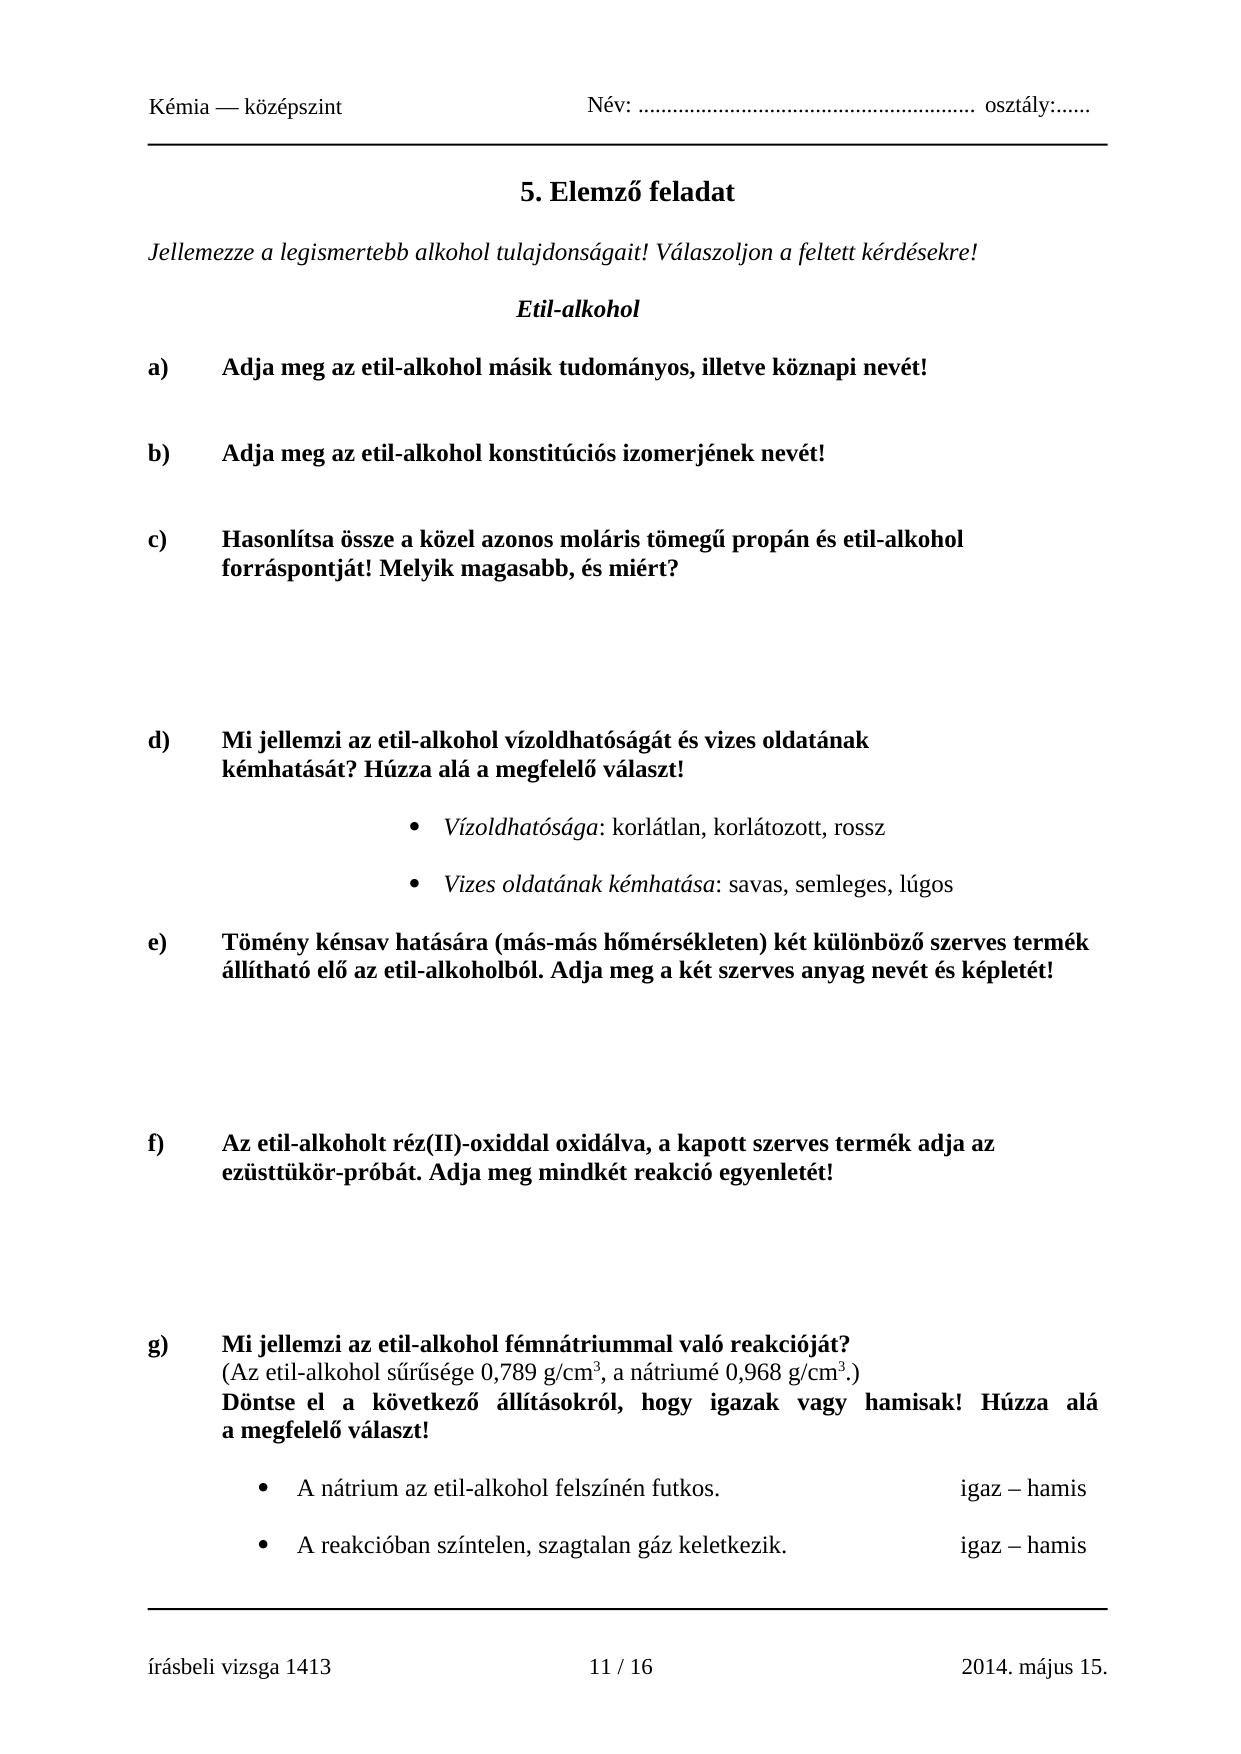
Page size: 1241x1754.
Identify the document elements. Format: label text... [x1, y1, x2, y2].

list Vízoldhatósága: korlátlan, korlátozott, rossz [410, 812, 1132, 841]
list A reakcióban színtelen, szagtalan gáz keletkezik. igaz – hamis [259, 1530, 1132, 1559]
list Az etil-alkoholt réz(II)-oxiddal oxidálva, a kapott szerves termék adja az ezüsttükör-próbát. Adja meg mindkét reakció egyenletét! [148, 1128, 996, 1186]
list Hasonlítsa össze a közel azonos moláris tömegű propán és etil-alkohol forráspontját! Melyik magasabb, és miért? [148, 524, 964, 582]
text (Az etil-alkohol sűrűsége 0,789 g/cm3, a nátriumé 0,968 g/cm3.) [222, 1358, 1132, 1387]
list Mi jellemzi az etil-alkohol vízoldhatóságát és vizes oldatának kémhatását? Húzza alá a megfelelő választ! [148, 726, 870, 783]
text Jellemezze a legismertebb alkohol tulajdonságait! Válaszoljon a feltett kérdésekre! [148, 237, 1132, 265]
subtitle Elemző feladat [520, 174, 1132, 208]
list Adja meg az etil-alkohol konstitúciós izomerjének nevét! [148, 438, 1132, 467]
list Mi jellemzi az etil-alkohol fémnátriummal való reakcióját? [148, 1329, 1132, 1358]
list Adja meg az etil-alkohol másik tudományos, illetve köznapi nevét! [148, 352, 1132, 381]
list A nátrium az etil-alkohol felszínén futkos. igaz – hamis [259, 1473, 1132, 1502]
text Etil-alkohol [153, 294, 1005, 323]
list Tömény kénsav hatására (más-más hőmérsékleten) két különböző szerves termék állítható elő az etil-alkoholból. Adja meg a két szerves anyag nevét és képletét! [148, 927, 1090, 984]
text Döntse el a következő állításokról, hogy igazak vagy hamisak! Húzza alá a megfelelő választ! [222, 1387, 1108, 1444]
list Vizes oldatának kémhatása: savas, semleges, lúgos [410, 869, 1132, 898]
